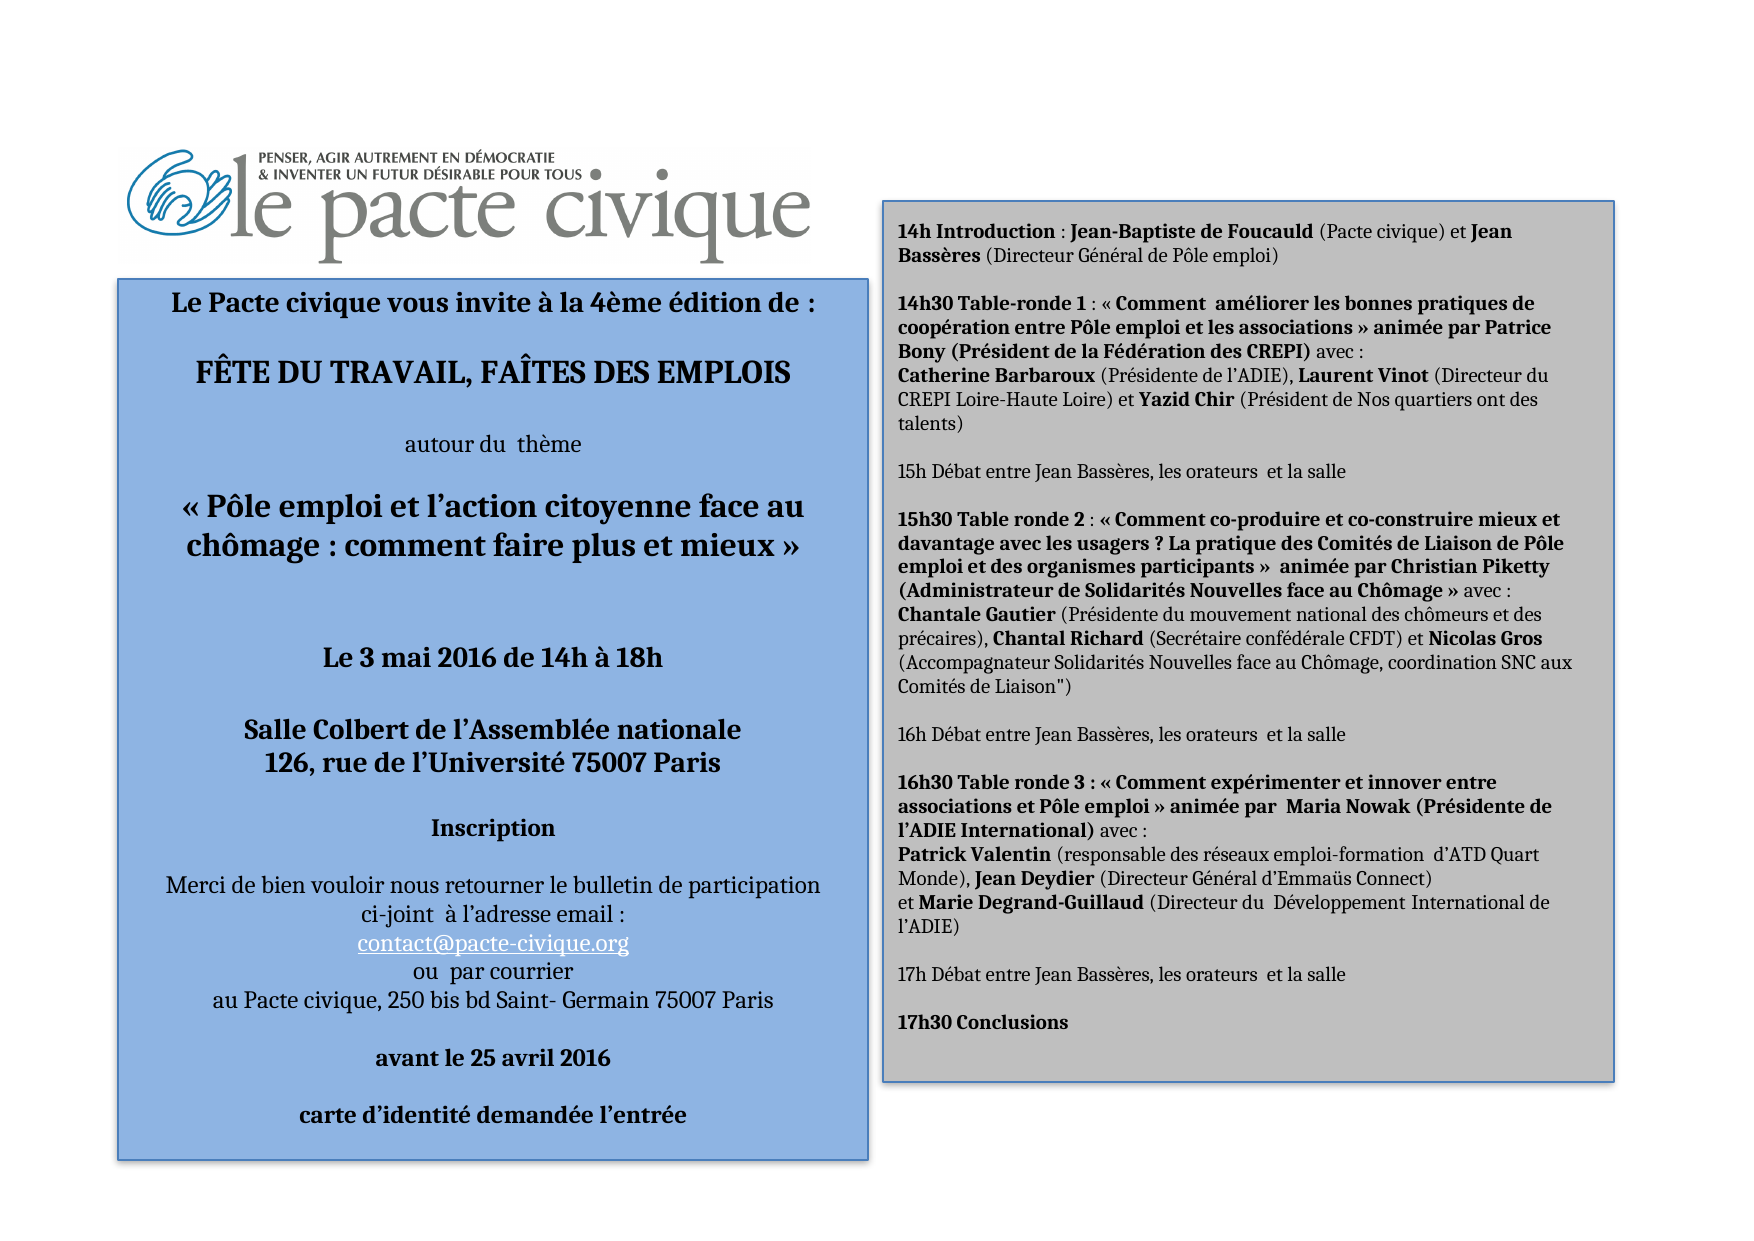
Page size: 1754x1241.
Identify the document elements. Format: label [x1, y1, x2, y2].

picture [118, 147, 811, 264]
